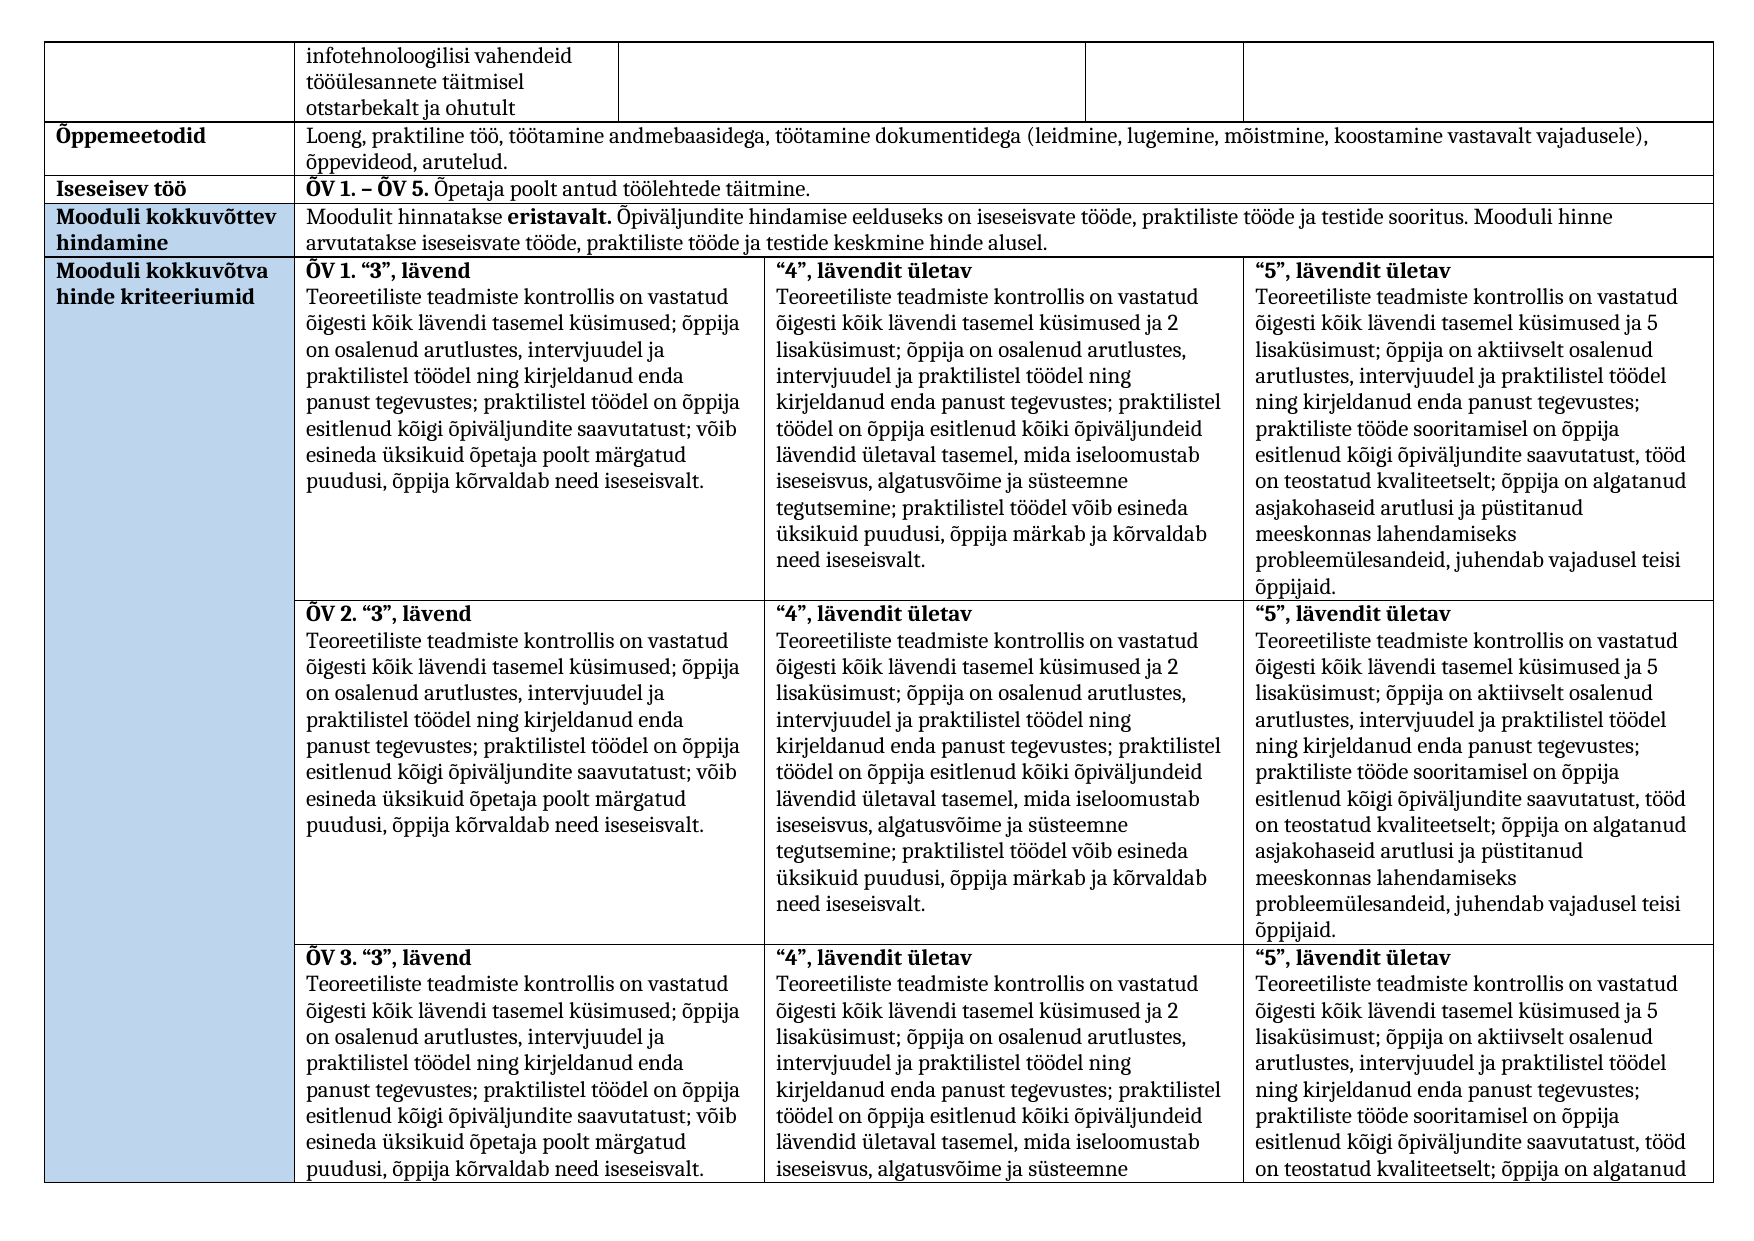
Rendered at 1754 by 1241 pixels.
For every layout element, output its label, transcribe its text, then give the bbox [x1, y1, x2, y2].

table_cell Mooduli kokkuvõtva hinde kriteeriumid [45, 258, 294, 1182]
table_cell [1086, 43, 1243, 121]
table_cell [45, 43, 294, 121]
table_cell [295, 945, 764, 1182]
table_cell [1244, 43, 1713, 121]
table_cell ÕV 2. “3”, lävend Teoreetiliste teadmiste kontrollis on vastatud õigesti kõik lävendi tasemel küsimused; õppija on osalenud arutlustes, intervjuudel ja praktilistel töödel ning kirjeldanud enda panust tegevustes; praktilistel töödel on õppija esitlenud kõigi õpiväljundite saavutatust; võib esineda üksikuid õpetaja poolt märgatud puudusi, õppija kõrvaldab need iseseisvalt. [295, 601, 764, 944]
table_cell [765, 945, 1243, 1182]
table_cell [1244, 945, 1713, 1182]
table_cell Moodulit hinnatakse eristavalt. Õpiväljundite hindamise eelduseks on iseseisvate tööde, praktiliste tööde ja testide sooritus. Mooduli hinne arvutatakse iseseisvate tööde, praktiliste tööde ja testide keskmine hinde alusel. [295, 204, 1713, 256]
table_cell Mooduli kokkuvõttev hindamine [45, 204, 294, 256]
table_cell ÕV 1. “3”, lävend Teoreetiliste teadmiste kontrollis on vastatud õigesti kõik lävendi tasemel küsimused; õppija on osalenud arutlustes, intervjuudel ja praktilistel töödel ning kirjeldanud enda panust tegevustes; praktilistel töödel on õppija esitlenud kõigi õpiväljundite saavutatust; võib esineda üksikuid õpetaja poolt märgatud puudusi, õppija kõrvaldab need iseseisvalt. [295, 258, 764, 600]
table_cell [295, 43, 618, 121]
table_cell Loeng, praktiline töö, töötamine andmebaasidega, töötamine dokumentidega (leidmine, lugemine, mõistmine, koostamine vastavalt vajadusele), õppevideod, arutelud. [295, 123, 1713, 175]
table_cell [619, 43, 1085, 121]
table_cell ÕV 1. – ÕV 5. Õpetaja poolt antud töölehtede täitmine. [295, 176, 1713, 203]
table_cell Õppemeetodid [45, 123, 294, 175]
table_cell Iseseisev töö [45, 176, 294, 203]
